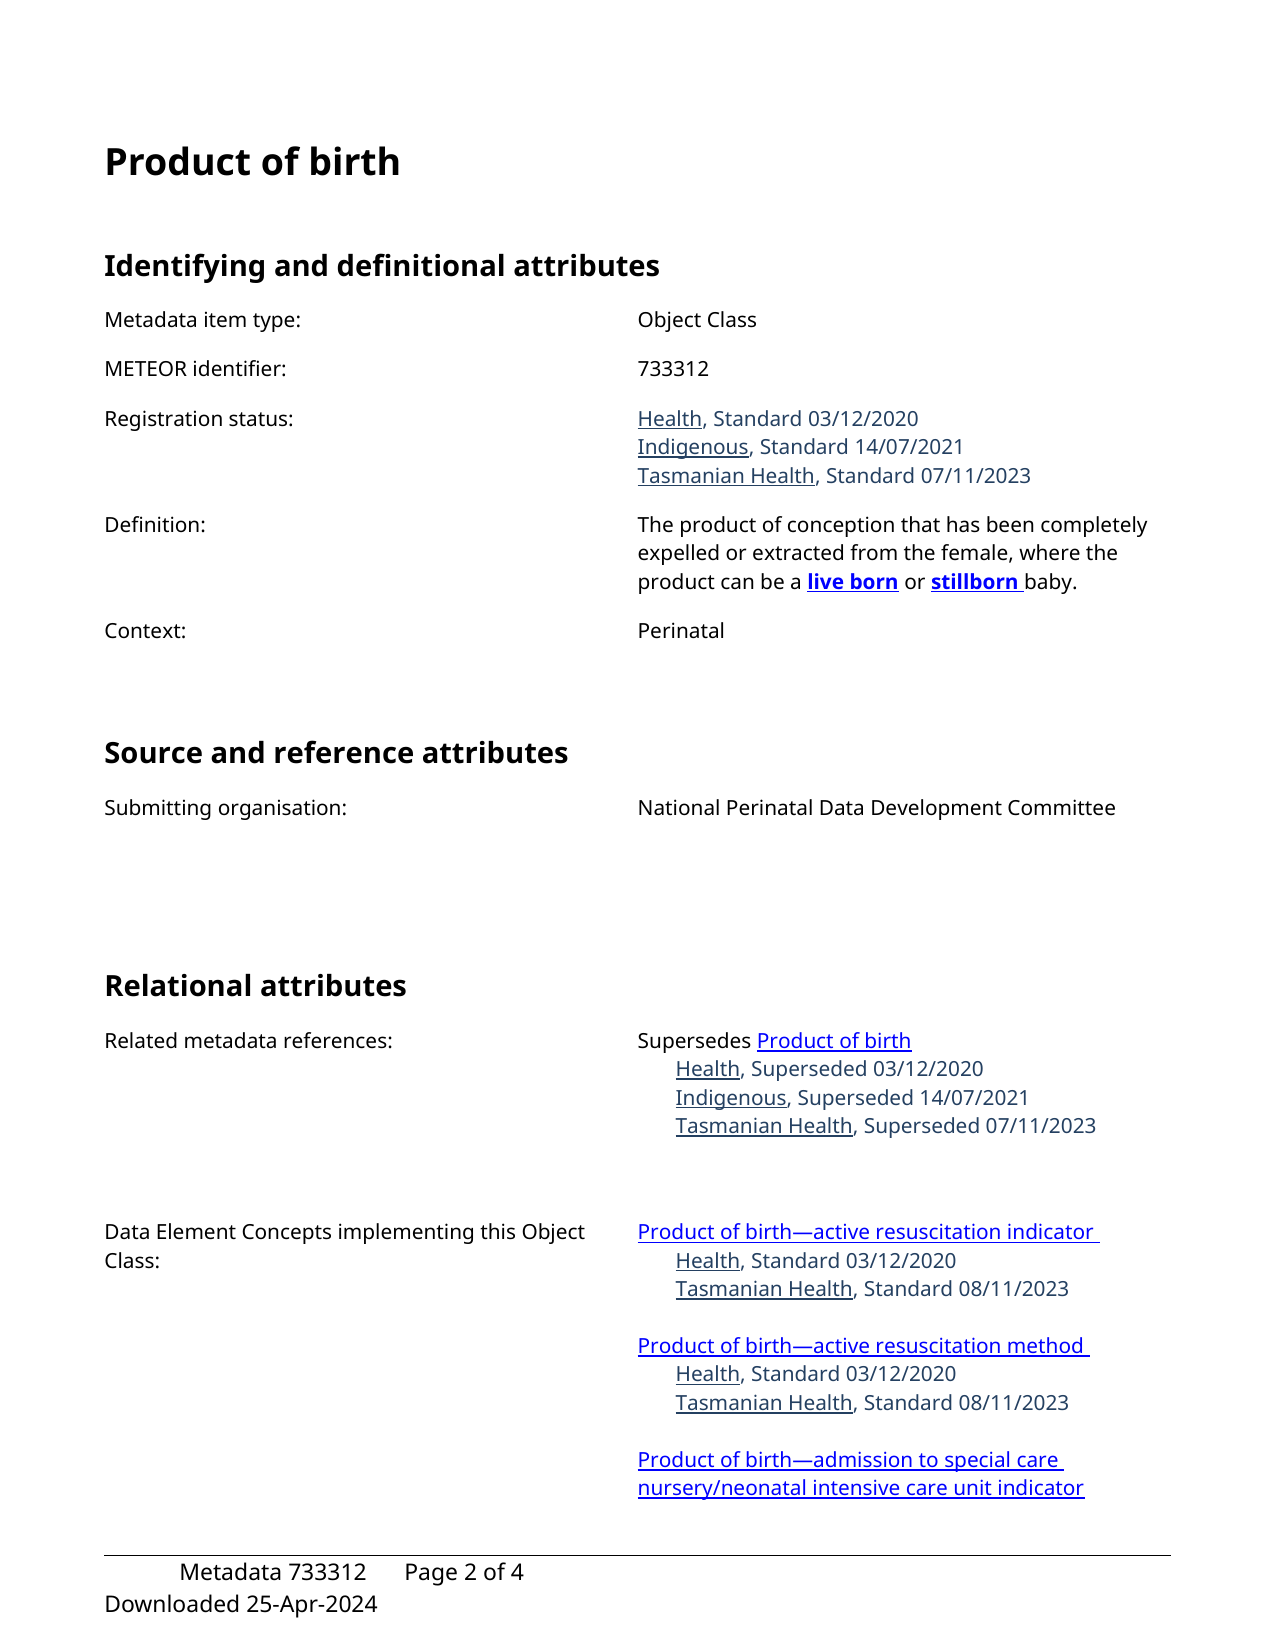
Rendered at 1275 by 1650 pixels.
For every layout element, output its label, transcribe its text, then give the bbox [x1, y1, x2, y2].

table_cell Related metadata references: [93, 1016, 626, 1207]
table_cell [93, 1207, 626, 1512]
table_cell Metadata item type: [93, 295, 626, 344]
table_cell METEOR identifier: [93, 344, 626, 393]
table_cell Object Class [626, 295, 1159, 344]
subtitle Product of birth [104, 135, 1171, 186]
table_cell Supersedes Product of birth Health, Superseded 03/12/2020 Indigenous, Superseded 14/07/2021 Tasmanian Health, Superseded 07/11/2023 [626, 1016, 1159, 1207]
table_cell Registration status: [93, 394, 626, 499]
table_cell The product of conception that has been completely expelled or extracted from the female, where the product can be a live born or stillborn baby. [626, 500, 1159, 606]
table_header Identifying and definitional attributes [93, 199, 1159, 295]
table_cell Definition: [93, 500, 626, 606]
table_header Relational attributes [93, 920, 1159, 1016]
table_header Source and reference attributes [93, 686, 1159, 782]
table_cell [626, 1207, 1159, 1512]
table_cell Health, Standard 03/12/2020 Indigenous, Standard 14/07/2021 Tasmanian Health, Standard 07/11/2023 [626, 394, 1159, 499]
table_cell Perinatal [626, 606, 1159, 655]
table_cell Submitting organisation: [93, 782, 626, 888]
table_cell National Perinatal Data Development Committee [626, 782, 1159, 888]
table_cell 733312 [626, 344, 1159, 393]
table_cell Context: [93, 606, 626, 655]
